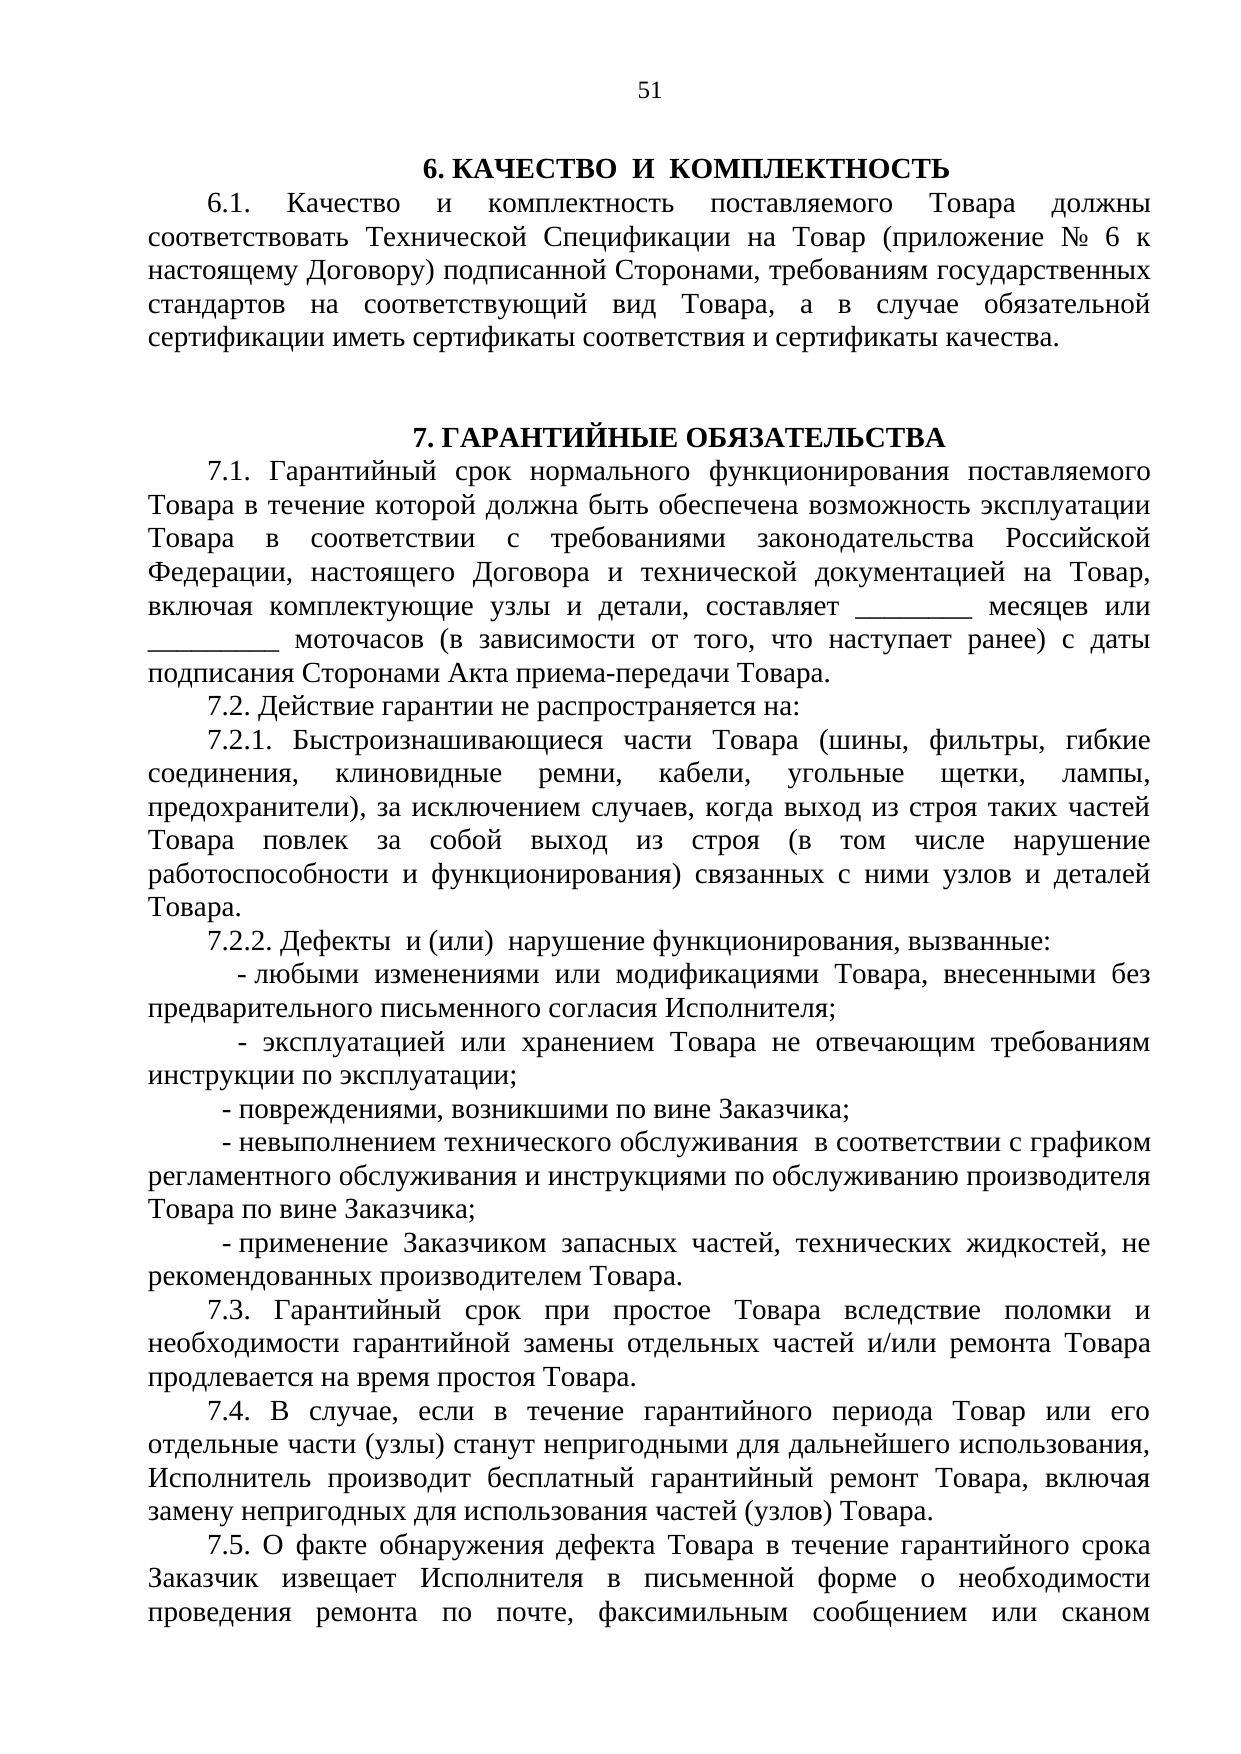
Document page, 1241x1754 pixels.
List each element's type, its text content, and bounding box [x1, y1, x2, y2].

text 7.2.1. Быстроизнашивающиеся части Товара (шины, фильтры, гибкие соединения, клиновидные ремни, кабели, угольные щетки, лампы, предохранители), за исключением случаев, когда выход из строя таких частей Товара повлек за собой выход из строя (в том числе нарушение работоспособности и функционирования) связанных с ними узлов и деталей Товара. [148, 722, 1152, 923]
text 6. КАЧЕСТВО И КОМПЛЕКТНОСТЬ [148, 152, 1152, 185]
text 6.1. Качество и комплектность поставляемого Товара должны соответствовать Технической Спецификации на Товар (приложение № 6 к настоящему Договору) подписанной Сторонами, требованиям государственных стандартов на соответствующий вид Товара, а в случае обязательной сертификации иметь сертификаты соответствия и сертификаты качества. [148, 185, 1152, 353]
text - эксплуатацией или хранением Товара не отвечающим требованиям инструкции по эксплуатации; [148, 1024, 1152, 1091]
text 7.4. В случае, если в течение гарантийного периода Товар или его отдельные части (узлы) станут непригодными для дальнейшего использования, Исполнитель производит бесплатный гарантийный ремонт Товара, включая замену непригодных для использования частей (узлов) Товара. [148, 1393, 1152, 1527]
text 7.3. Гарантийный срок при простое Товара вследствие поломки и необходимости гарантийной замены отдельных частей и/или ремонта Товара продлевается на время простоя Товара. [148, 1292, 1152, 1393]
text - невыполнением технического обслуживания в соответствии с графиком регламентного обслуживания и инструкциями по обслуживанию производителя Товара по вине Заказчика; [148, 1124, 1152, 1225]
text - любыми изменениями или модификациями Товара, внесенными без предварительного письменного согласия Исполнителя; [148, 957, 1152, 1024]
text - применение Заказчиком запасных частей, технических жидкостей, не рекомендованных производителем Товара. [148, 1225, 1152, 1292]
text - повреждениями, возникшими по вине Заказчика; [148, 1091, 1152, 1124]
text 7.2.2. Дефекты и (или) нарушение функционирования, вызванные: [148, 923, 1152, 957]
text 7. ГАРАНТИЙНЫЕ ОБЯЗАТЕЛЬСТВА [148, 420, 1152, 453]
text 7.2. Действие гарантии не распространяется на: [148, 688, 1152, 722]
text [148, 1527, 1152, 1627]
text 7.1. Гарантийный срок нормального функционирования поставляемого Товара в течение которой должна быть обеспечена возможность эксплуатации Товара в соответствии с требованиями законодательства Российской Федерации, настоящего Договора и технической документацией на Товар, включая комплектующие узлы и детали, составляет ________ месяцев или _________ моточасов (в зависимости от того, что наступает ранее) с даты подписания Сторонами Акта приема-передачи Товара. [148, 453, 1152, 688]
